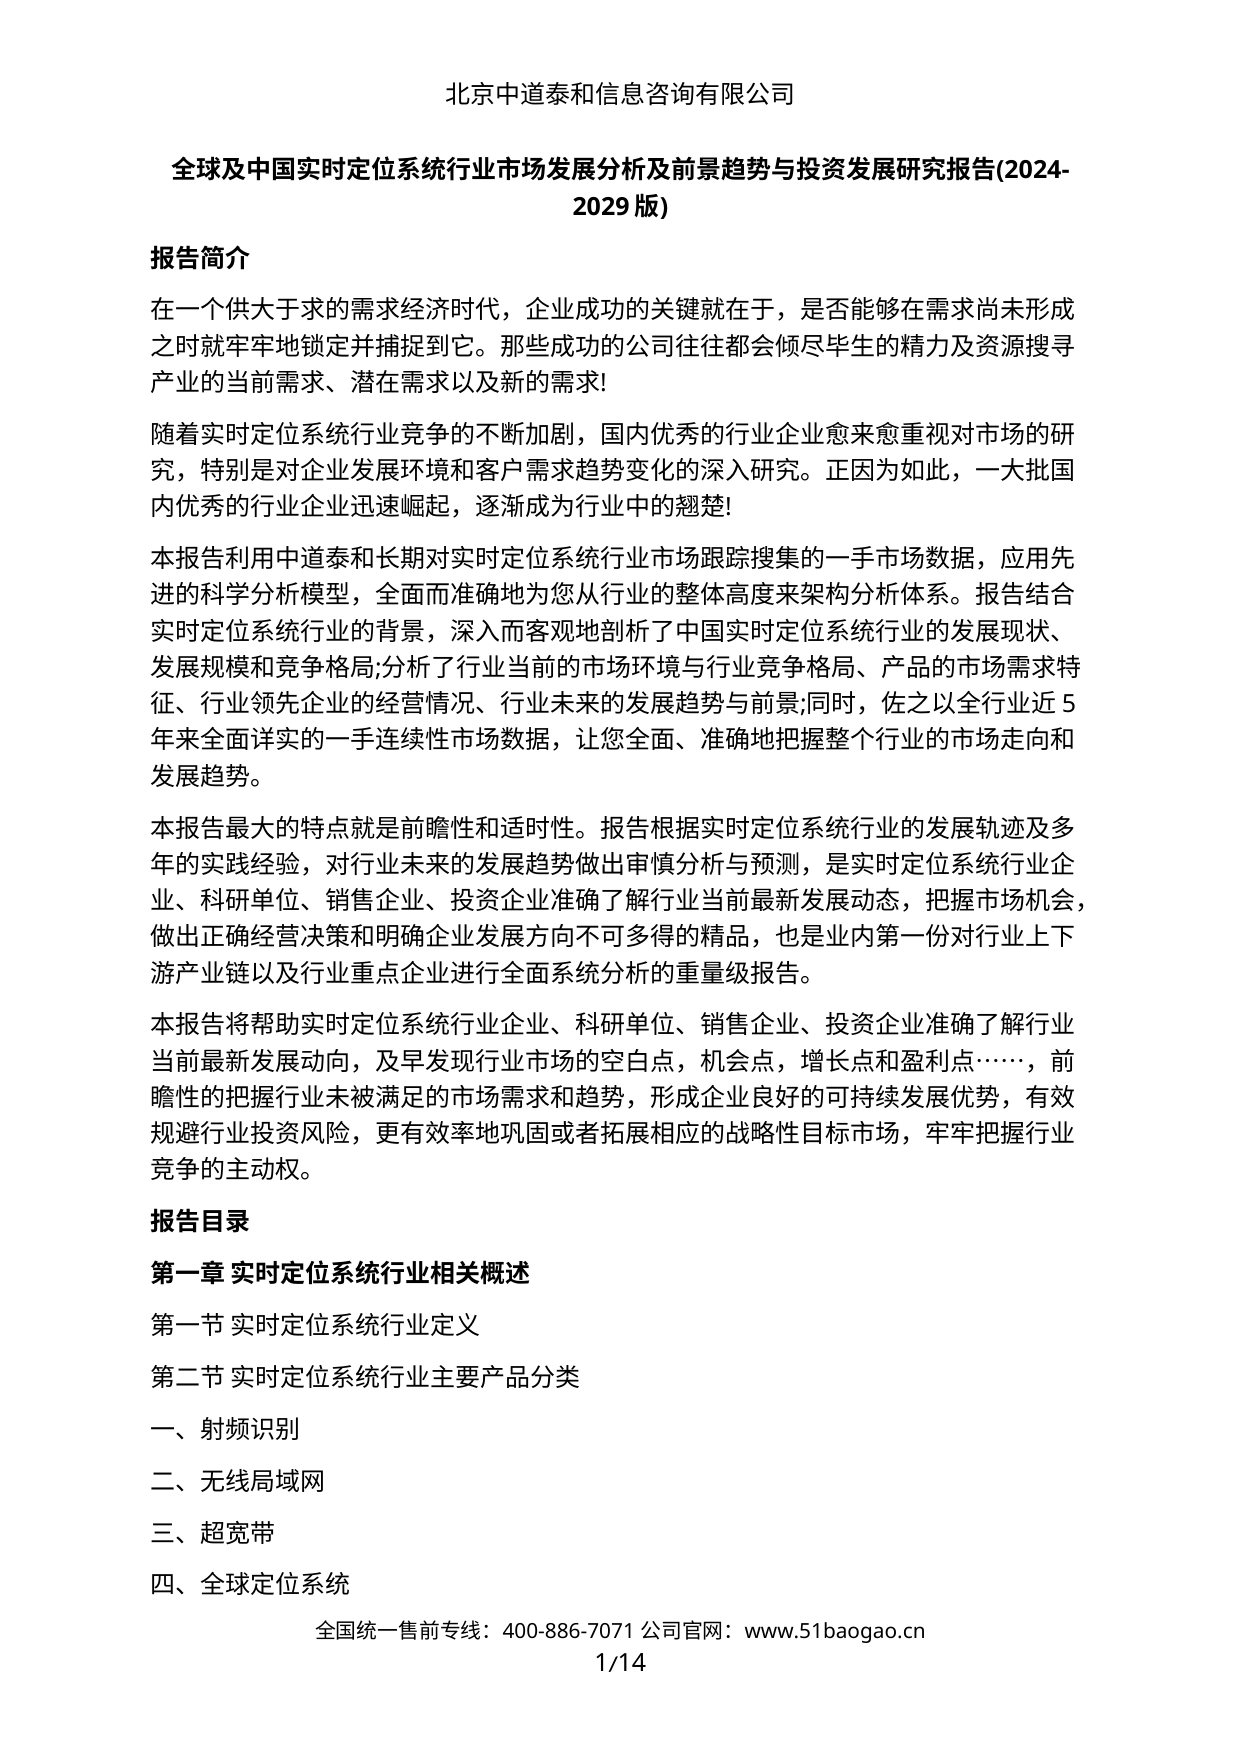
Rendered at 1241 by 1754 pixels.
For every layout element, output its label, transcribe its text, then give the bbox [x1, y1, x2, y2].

text 本报告将帮助实时定位系统行业企业、科研单位、销售企业、投资企业准确了解行业当前最新发展动向，及早发现行业市场的空白点，机会点，增长点和盈利点……，前瞻性的把握行业未被满足的市场需求和趋势，形成企业良好的可持续发展优势，有效规避行业投资风险，更有效率地巩固或者拓展相应的战略性目标市场，牢牢把握行业竞争的主动权。 [150, 1005, 1090, 1186]
text 在一个供大于求的需求经济时代，企业成功的关键就在于，是否能够在需求尚未形成之时就牢牢地锁定并捕捉到它。那些成功的公司往往都会倾尽毕生的精力及资源搜寻产业的当前需求、潜在需求以及新的需求! [150, 290, 1090, 399]
text 三、超宽带 [150, 1513, 1090, 1549]
text 四、全球定位系统 [150, 1565, 1090, 1601]
text 报告简介 [150, 238, 1090, 274]
text 第一章 实时定位系统行业相关概述 [150, 1254, 1090, 1290]
text 第二节 实时定位系统行业主要产品分类 [150, 1357, 1090, 1394]
text 二、无线局域网 [150, 1461, 1090, 1497]
text 第一节 实时定位系统行业定义 [150, 1306, 1090, 1342]
text 本报告利用中道泰和长期对实时定位系统行业市场跟踪搜集的一手市场数据，应用先进的科学分析模型，全面而准确地为您从行业的整体高度来架构分析体系。报告结合实时定位系统行业的背景，深入而客观地剖析了中国实时定位系统行业的发展现状、发展规模和竞争格局;分析了行业当前的市场环境与行业竞争格局、产品的市场需求特征、行业领先企业的经营情况、行业未来的发展趋势与前景;同时，佐之以全行业近5年来全面详实的一手连续性市场数据，让您全面、准确地把握整个行业的市场走向和发展趋势。 [150, 539, 1090, 792]
text 一、射频识别 [150, 1409, 1090, 1446]
text 报告目录 [150, 1202, 1090, 1238]
text 全球及中国实时定位系统行业市场发展分析及前景趋势与投资发展研究报告(2024-2029版) [150, 150, 1090, 222]
text 随着实时定位系统行业竞争的不断加剧，国内优秀的行业企业愈来愈重视对市场的研究，特别是对企业发展环境和客户需求趋势变化的深入研究。正因为如此，一大批国内优秀的行业企业迅速崛起，逐渐成为行业中的翘楚! [150, 414, 1090, 523]
text 本报告最大的特点就是前瞻性和适时性。报告根据实时定位系统行业的发展轨迹及多年的实践经验，对行业未来的发展趋势做出审慎分析与预测，是实时定位系统行业企业、科研单位、销售企业、投资企业准确了解行业当前最新发展动态，把握市场机会，做出正确经营决策和明确企业发展方向不可多得的精品，也是业内第一份对行业上下游产业链以及行业重点企业进行全面系统分析的重量级报告。 [150, 808, 1090, 989]
